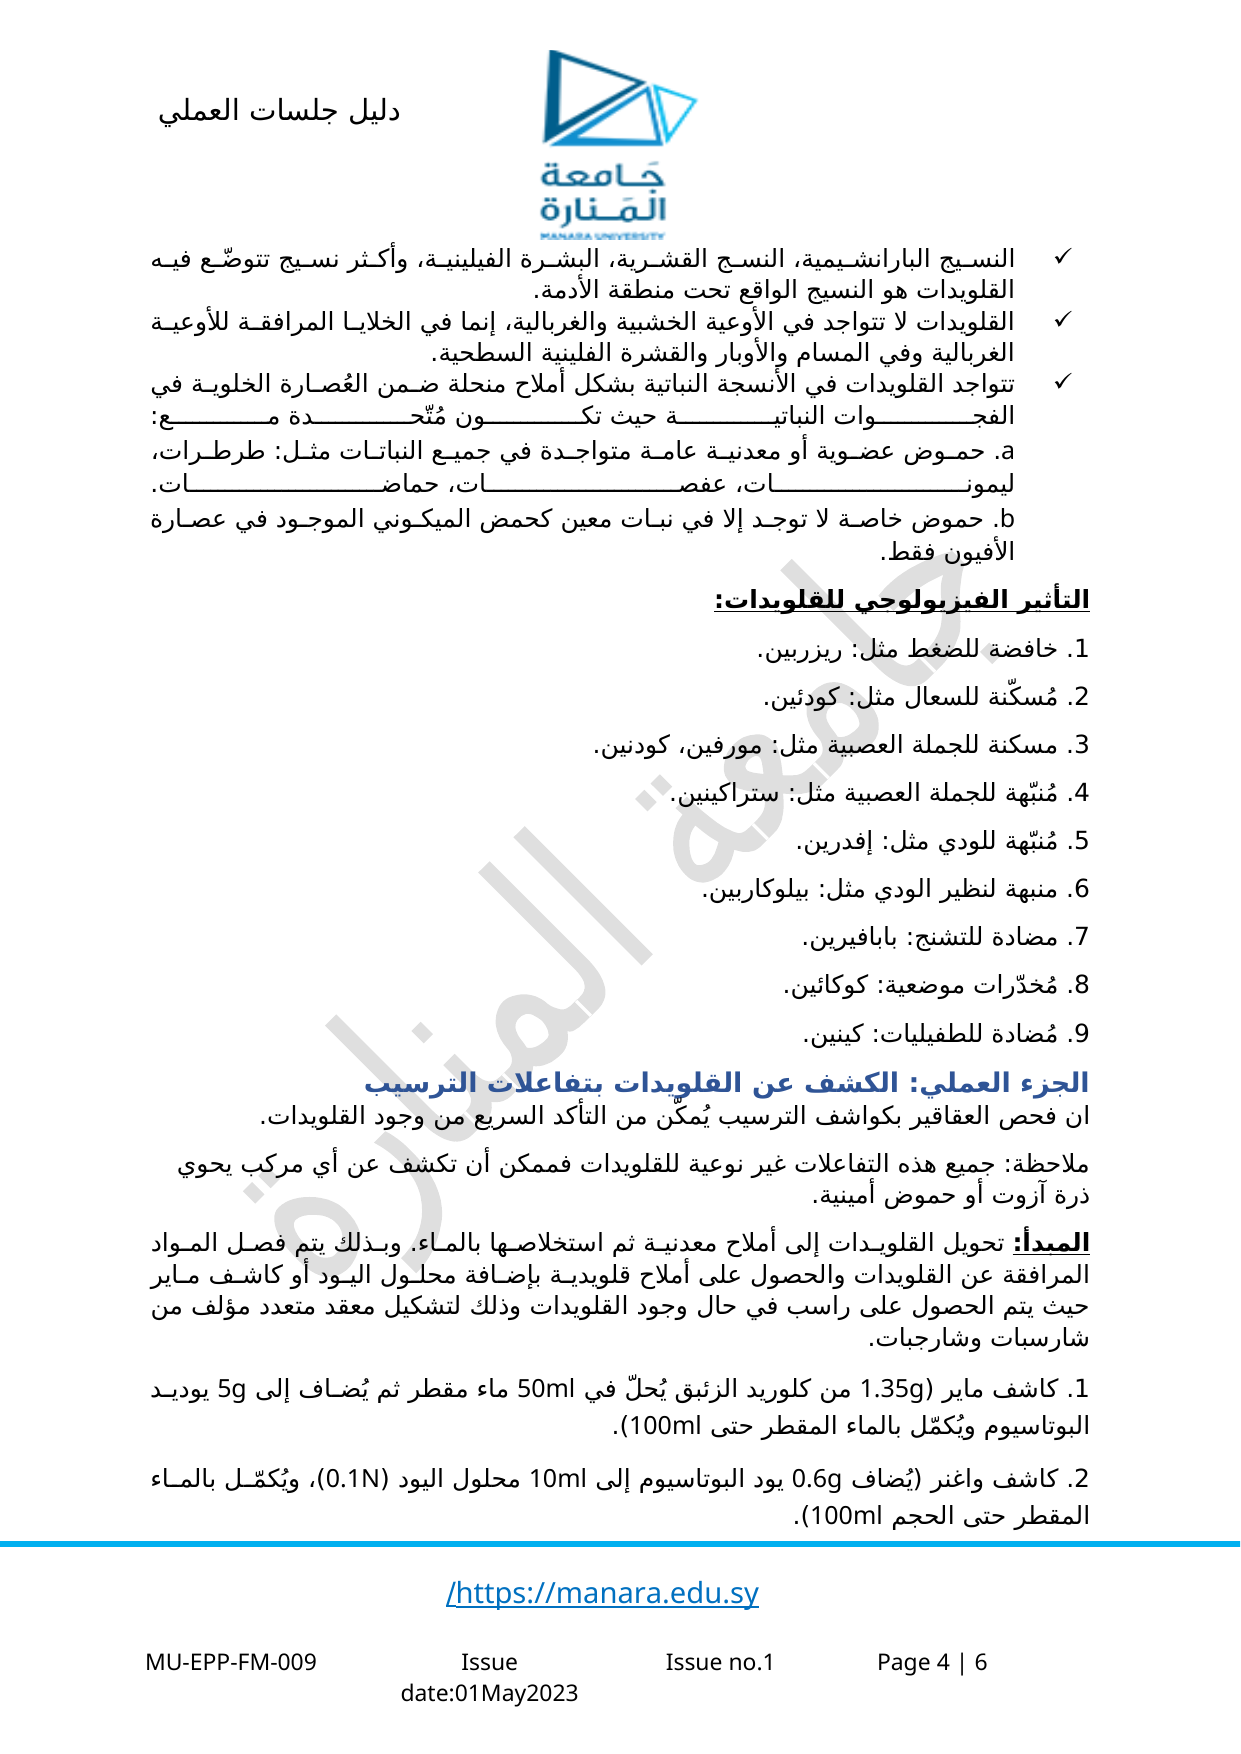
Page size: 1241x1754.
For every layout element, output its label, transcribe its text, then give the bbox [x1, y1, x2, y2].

text 7. مضادة للتشنج: بابافيرين. [150, 922, 1090, 952]
text 4. مُنبّهة للجملة العصبية مثل: ستراكينين. [150, 778, 1090, 807]
text 1. خافضة للضغط مثل: ريزربين. [150, 634, 1090, 663]
text ان فحص العقاقير بكواشف الترسيب يُمكّن من التأكد السريع من وجود القلويدات. [150, 1101, 1090, 1130]
text التأثير الفيزيولوجي للقلويدات: [150, 586, 1090, 615]
text المبدأ: تحويل القلويدات إلى أملاح معدنية ثم استخلاصها بالماء. وبذلك يتم فصل المواد المرافقة عن القلويدات والحصول على أملاح قلويدية بإضافة محلول اليود أو كاشف ماير حيث يتم الحصول على راسب في حال وجود القلويدات وذلك لتشكيل معقد متعدد مؤلف من شارسبات وشارجبات. [150, 1229, 1090, 1352]
text 5. مُنبّهة للودي مثل: إفدرين. [150, 826, 1090, 855]
list النسيج البارانشيمية، النسج القشرية، البشرة الفيلينية، وأكثر نسيج تتوضّع فيه القلويدات هو النسيج الواقع تحت منطقة الأدمة. [150, 244, 1053, 304]
list القلويدات لا تتواجد في الأوعية الخشبية والغربالية، إنما في الخلايا المرافقة للأوعية الغربالية وفي المسام والأوبار والقشرة الفلينية السطحية. [150, 307, 1053, 367]
text 2. مُسكّنة للسعال مثل: كودئين. [150, 682, 1090, 711]
text ملاحظة: جميع هذه التفاعلات غير نوعية للقلويدات فممكن أن تكشف عن أي مركب يحوي ذرة آزوت أو حموض أمينية. [150, 1149, 1090, 1210]
text 3. مسكنة للجملة العصبية مثل: مورفين، كودنين. [150, 730, 1090, 759]
text 6. منبهة لنظير الودي مثل: بيلوكاربين. [150, 874, 1090, 903]
subtitle الجزء العملي: الكشف عن القلويدات بتفاعلات الترسيب [150, 1067, 1090, 1098]
text 1. كاشف ماير (1.35g من كلوريد الزئبق يُحلّ في 50ml ماء مقطر ثم يُضاف إلى 5g يوديد البوتاسيوم ويُكمّل بالماء المقطر حتى 100ml). [150, 1371, 1090, 1442]
text 8. مُخدّرات موضعية: كوكائين. [150, 971, 1090, 1000]
list تتواجد القلويدات في الأنسجة النباتية بشكل أملاح منحلة ضمن العُصارة الخلوية في الفجوات النباتية حيث تكون مُتّحدة مع: a. حموض عضوية أو معدنية عامة متواجدة في جميع النباتات مثل: طرطرات، ليمونات، عفصات، حماضات. b. حموض خاصة لا توجد إلا في نبات معين كحمض الميكوني الموجود في عصارة الأفيون فقط. [150, 369, 1053, 567]
text 2. كاشف واغنر (يُضاف 0.6g يود البوتاسيوم إلى 10ml محلول اليود (0.1N)، ويُكمّل بالماء المقطر حتى الحجم 100ml). [150, 1461, 1090, 1531]
picture [536, 50, 704, 240]
text 9. مُضادة للطفيليات: كينين. [150, 1019, 1090, 1048]
